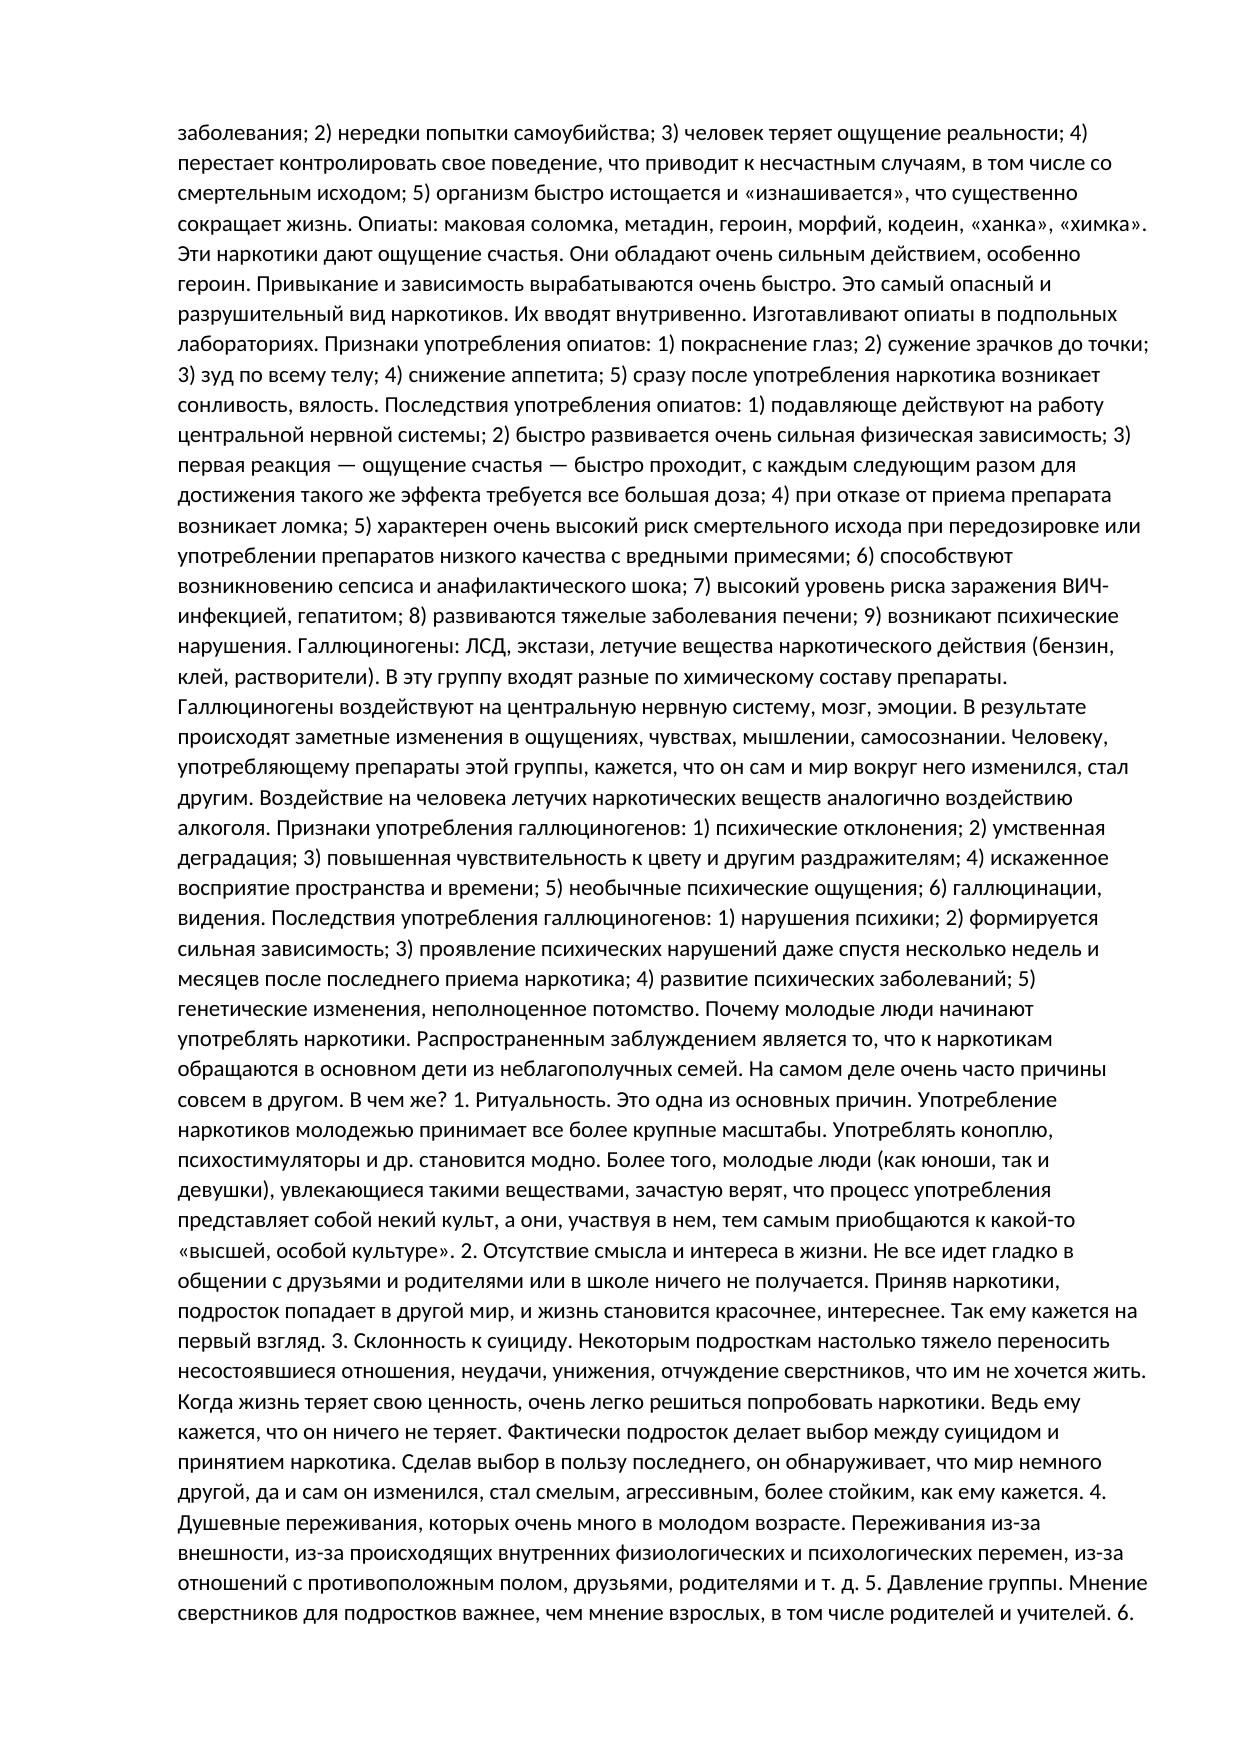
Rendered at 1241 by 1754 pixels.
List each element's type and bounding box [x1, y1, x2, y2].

text [177, 118, 1152, 1626]
